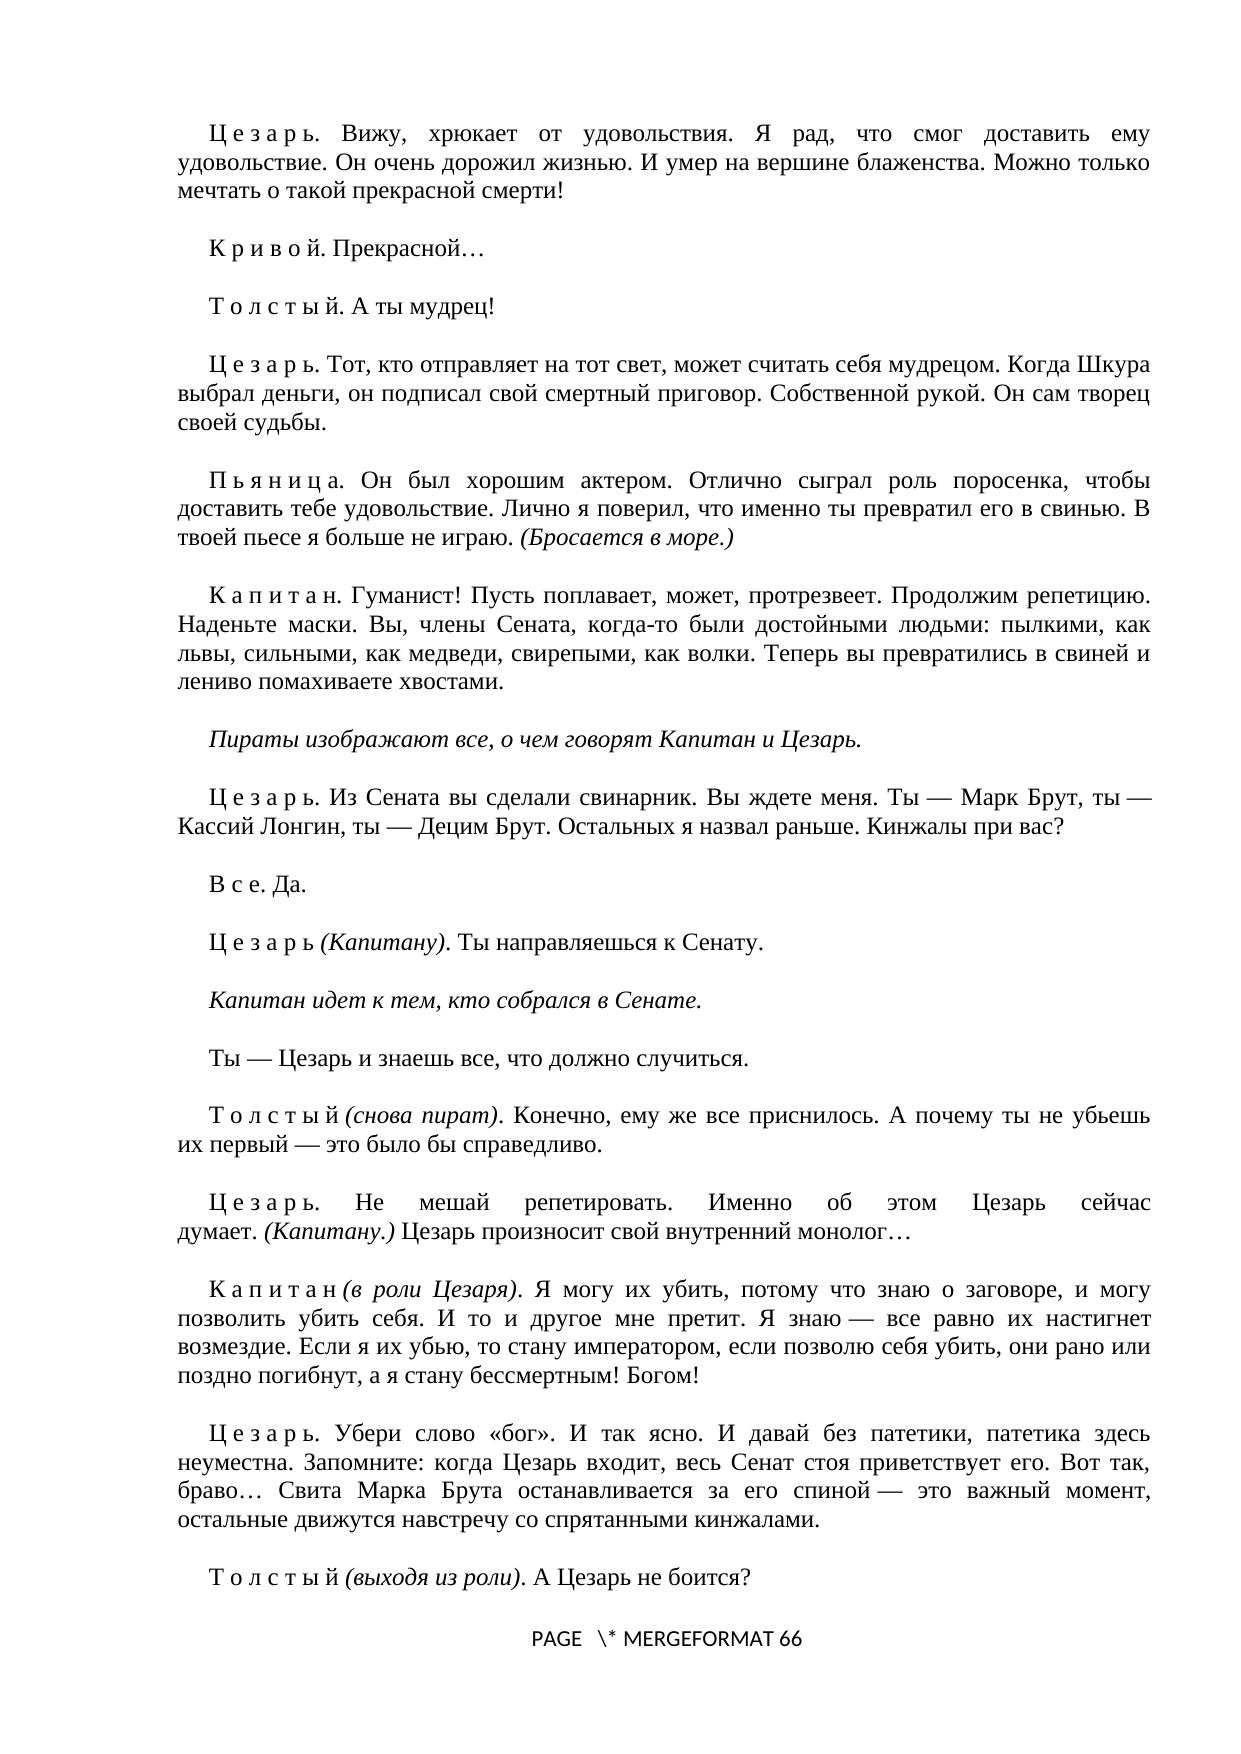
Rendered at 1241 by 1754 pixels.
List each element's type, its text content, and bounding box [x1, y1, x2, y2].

text Ц е з а р ь. Тот, кто отправляет на тот свет, может считать себя мудрецом. Когда Шкура выбрал деньги, он подписал свой смертный приговор. Собственной рукой. Он сам творец своей судьбы. [177, 349, 1152, 436]
text Т о л с т ы й. А ты мудрец! [177, 291, 1152, 320]
text Ты — Цезарь и знаешь все, что должно случиться. [177, 1043, 1152, 1071]
text Ц е з а р ь. Убери слово «бог». И так ясно. И давай без патетики, патетика здесь неуместна. Запомните: когда Цезарь входит, весь Сенат стоя приветствует его. Вот так, браво… Свита Марка Брута останавливается за его спиной — это важный момент, остальные движутся навстречу со спрятанными кинжалами. [177, 1418, 1152, 1533]
text К а п и т а н. Гуманист! Пусть поплавает, может, протрезвеет. Продолжим репетицию. Наденьте маски. Вы, члены Сената, когда-то были достойными людьми: пылкими, как львы, сильными, как медведи, свирепыми, как волки. Теперь вы превратились в свиней и лениво помахиваете хвостами. [177, 580, 1152, 695]
text Ц е з а р ь. Из Сената вы сделали свинарник. Вы ждете меня. Ты — Марк Брут, ты — Кассий Лонгин, ты — Децим Брут. Остальных я назвал раньше. Кинжалы при вас? [177, 782, 1152, 840]
text П ь я н и ц а. Он был хорошим актером. Отлично сыграл роль поросенка, чтобы доставить тебе удовольствие. Лично я поверил, что именно ты превратил его в свинью. В твоей пьесе я больше не играю. (Бросается в море.) [177, 465, 1152, 551]
text Ц е з а р ь. Вижу, хрюкает от удовольствия. Я рад, что смог доставить ему удовольствие. Он очень дорожил жизнью. И умер на вершине блаженства. Можно только мечтать о такой прекрасной смерти! [177, 118, 1152, 204]
text К а п и т а н (в роли Цезаря). Я могу их убить, потому что знаю о заговоре, и могу позволить убить себя. И то и другое мне претит. Я знаю — все равно их настигнет возмездие. Если я их убью, то стану императором, если позволю себя убить, они рано или поздно погибнут, а я стану бессмертным! Богом! [177, 1274, 1152, 1389]
text Ц е з а р ь. Не мешай репетировать. Именно об этом Цезарь сейчас думает. (Капитану.) Цезарь произносит свой внутренний монолог… [177, 1187, 1152, 1245]
text Пираты изображают все, о чем говорят Капитан и Цезарь. [177, 724, 1152, 753]
text Т о л с т ы й (снова пират). Конечно, ему же все приснилось. А почему ты не убьешь их первый — это было бы справедливо. [177, 1101, 1152, 1158]
text Т о л с т ы й (выходя из роли). А Цезарь не боится? [177, 1562, 1152, 1591]
text В с е. Да. [177, 869, 1152, 898]
text К р и в о й. Прекрасной… [177, 233, 1152, 262]
text Ц е з а р ь (Капитану). Ты направляешься к Сенату. [177, 927, 1152, 956]
text Капитан идет к тем, кто собрался в Сенате. [177, 985, 1152, 1013]
